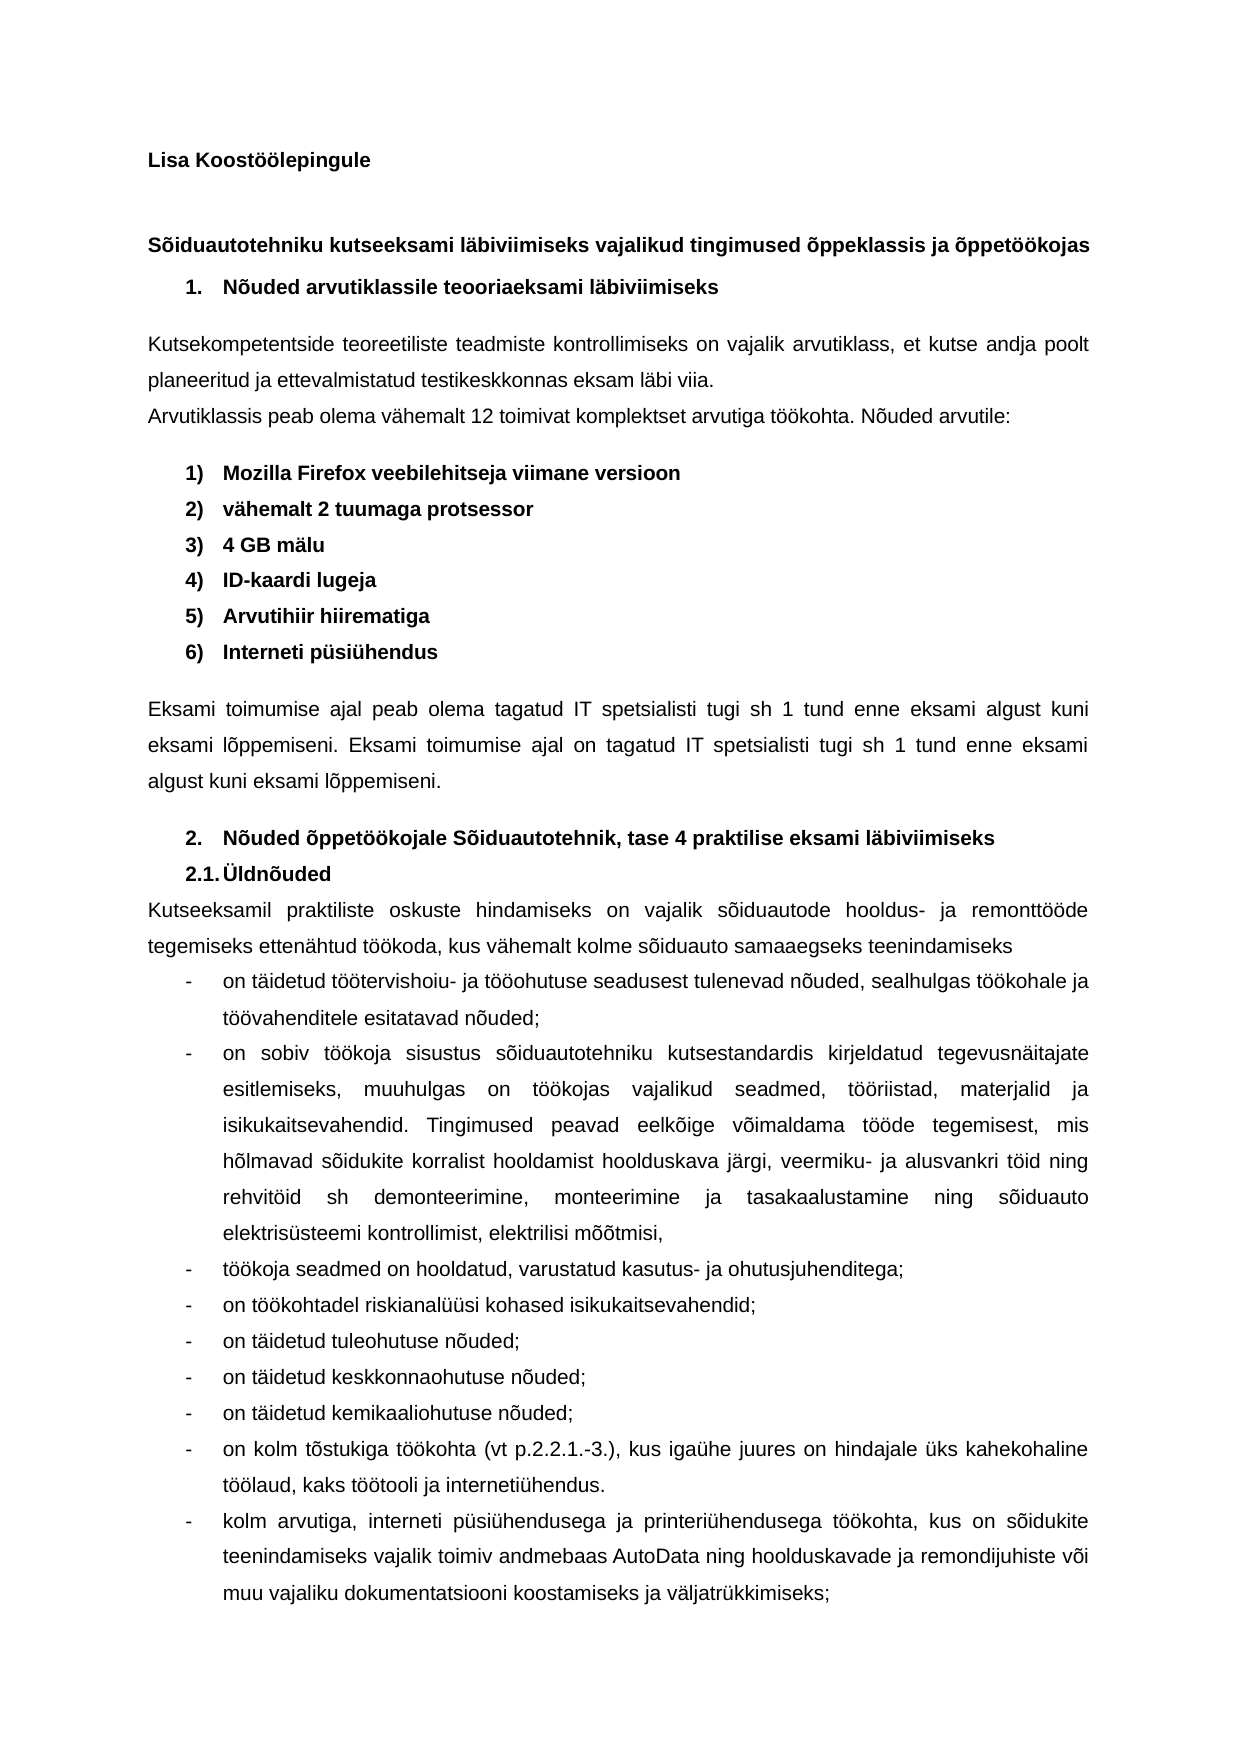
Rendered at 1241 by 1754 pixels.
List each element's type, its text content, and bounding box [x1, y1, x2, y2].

text Arvutiklassis peab olema vähemalt 12 toimivat komplektset arvutiga töökohta. Nõuded arvutile: [148, 404, 1090, 428]
list Kutseeksamil praktiliste oskuste hindamiseks on vajalik sõiduautode hooldus- ja remonttööde tegemiseks ettenähtud töökoda, kus vähemalt kolme sõiduauto samaaegseks teenindamiseks [148, 897, 1090, 957]
list Arvutihiir hiirematiga [185, 604, 1090, 628]
text Kutsekompetentside teoreetiliste teadmiste kontrollimiseks on vajalik arvutiklass, et kutse andja poolt planeeritud ja ettevalmistatud testikeskkonnas eksam läbi viia. [148, 332, 1090, 392]
list 4 GB mälu [185, 532, 1090, 556]
list on kolm tõstukiga töökohta (vt p.2.2.1.-3.), kus igaühe juures on hindajale üks kahekohaline töölaud, kaks töötooli ja internetiühendus. [185, 1437, 1090, 1496]
list vähemalt 2 tuumaga protsessor [185, 496, 1090, 520]
list on töökohtadel riskianalüüsi kohased isikukaitsevahendid; [185, 1293, 1090, 1317]
list on täidetud keskkonnaohutuse nõuded; [185, 1365, 1090, 1389]
list on täidetud töötervishoiu- ja tööohutuse seadusest tulenevad nõuded, sealhulgas töökohale ja töövahenditele esitatavad nõuded; [185, 969, 1090, 1029]
list Interneti püsiühendus [185, 640, 1090, 664]
list töökoja seadmed on hooldatud, varustatud kasutus- ja ohutusjuhenditega; [185, 1257, 1090, 1281]
list on täidetud tuleohutuse nõuded; [185, 1329, 1090, 1353]
list Nõuded arvutiklassile teooriaeksami läbiviimiseks [185, 275, 945, 299]
text Sõiduautotehniku kutseeksami läbiviimiseks vajalikud tingimused õppeklassis ja õppetöökojas [148, 233, 1093, 257]
list Üldnõuded [185, 862, 1090, 886]
list kolm arvutiga, interneti püsiühendusega ja printeriühendusega töökohta, kus on sõidukite teenindamiseks vajalik toimiv andmebaas AutoData ning hoolduskavade ja remondijuhiste või muu vajaliku dokumentatsiooni koostamiseks ja väljatrükkimiseks; [185, 1508, 1090, 1604]
list on sobiv töökoja sisustus sõiduautotehniku kutsestandardis kirjeldatud tegevusnäitajate esitlemiseks, muuhulgas on töökojas vajalikud seadmed, tööriistad, materjalid ja isikukaitsevahendid. Tingimused peavad eelkõige võimaldama tööde tegemisest, mis hõlmavad sõidukite korralist hooldamist hoolduskava järgi, veermiku- ja alusvankri töid ning rehvitöid sh demonteerimine, monteerimine ja tasakaalustamine ning sõiduauto elektrisüsteemi kontrollimist, elektrilisi mõõtmisi, [185, 1041, 1090, 1245]
text Eksami toimumise ajal peab olema tagatud IT spetsialisti tugi sh 1 tund enne eksami algust kuni eksami lõppemiseni. Eksami toimumise ajal on tagatud IT spetsialisti tugi sh 1 tund enne eksami algust kuni eksami lõppemiseni. [148, 697, 1090, 793]
list Nõuded õppetöökojale Sõiduautotehnik, tase 4 praktilise eksami läbiviimiseks [185, 826, 1090, 849]
text Lisa Koostöölepingule [148, 148, 1093, 172]
list ID-kaardi lugeja [185, 568, 1090, 592]
list on täidetud kemikaaliohutuse nõuded; [185, 1401, 1090, 1424]
list Mozilla Firefox veebilehitseja viimane versioon [185, 461, 1090, 484]
